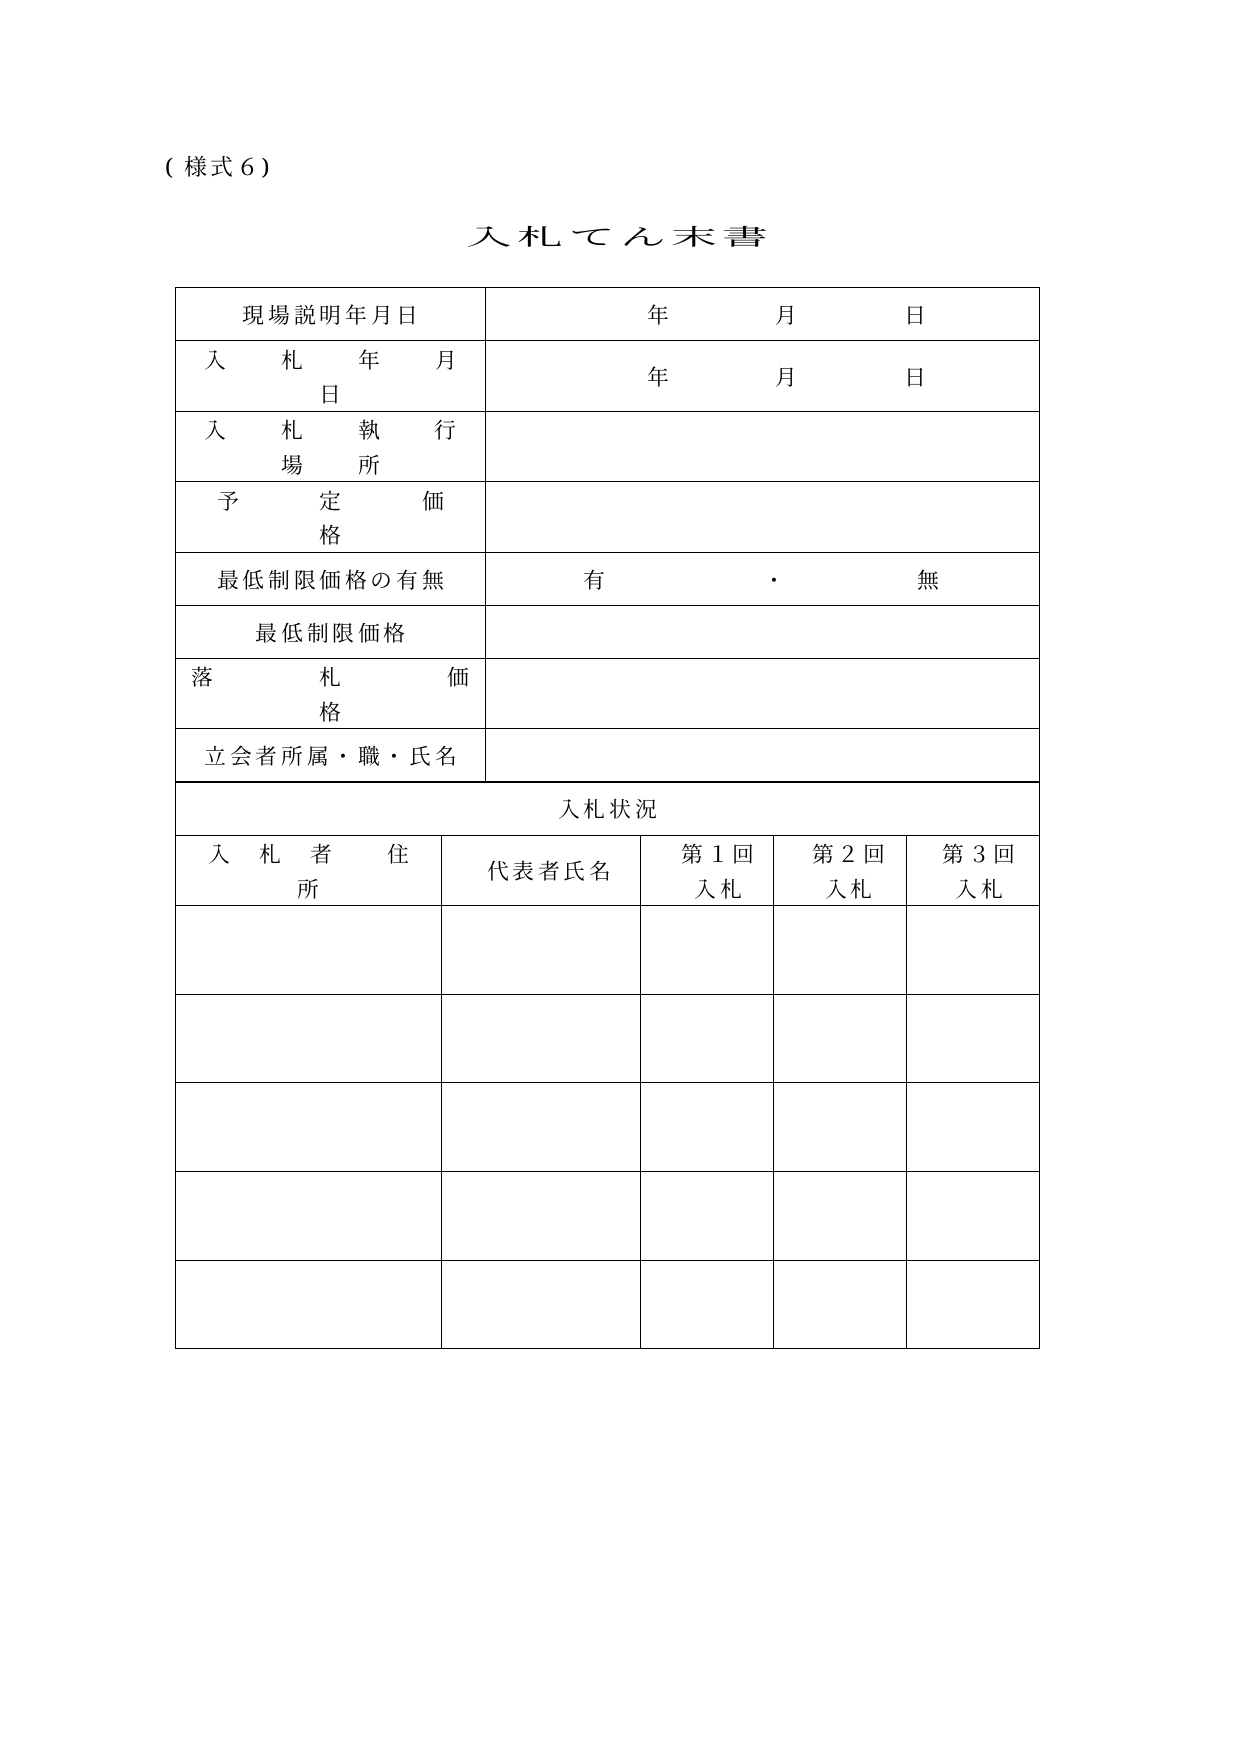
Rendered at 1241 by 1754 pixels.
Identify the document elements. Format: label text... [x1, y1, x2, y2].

table_cell 年 月 日 [486, 341, 1039, 411]
table_cell 最低制限価格の有無 [176, 553, 485, 605]
table_cell [774, 906, 906, 994]
table_cell [442, 1261, 640, 1348]
table_cell [442, 995, 640, 1082]
table_cell 第２回 入札 [774, 836, 906, 905]
table_cell [641, 1172, 773, 1259]
table_cell 第１回 入札 [641, 836, 773, 905]
table_cell [176, 995, 441, 1082]
table_cell [442, 1172, 640, 1259]
table_cell [176, 1261, 441, 1348]
table_cell [486, 606, 1039, 658]
table_cell 入 札 者 住 所 [176, 836, 441, 905]
text 入札てん末書 [159, 218, 1081, 253]
table_cell [907, 1261, 1039, 1348]
table_cell [774, 995, 906, 1082]
table_cell [907, 906, 1039, 994]
table_cell 入 札 執 行 場 所 [176, 412, 485, 481]
table_cell [907, 1172, 1039, 1259]
table_header 年 月 日 [486, 288, 1039, 340]
table_cell [486, 412, 1039, 481]
table_header 現場説明年月日 [176, 288, 485, 340]
table_cell [486, 659, 1039, 728]
table_cell [774, 1261, 906, 1348]
table_cell 入札状況 [176, 783, 1039, 834]
table_cell [641, 906, 773, 994]
table_cell 最低制限価格 [176, 606, 485, 658]
table_cell 有 ・ 無 [486, 553, 1039, 605]
table_cell [176, 1172, 441, 1259]
table_cell 立会者所属・職・氏名 [176, 729, 485, 781]
table_cell [442, 1083, 640, 1171]
text (様式６) [159, 148, 1081, 183]
table_cell [486, 729, 1039, 781]
table_cell 落 札 価 格 [176, 659, 485, 728]
table_cell 入 札 年 月 日 [176, 341, 485, 411]
table_cell [176, 906, 441, 994]
table_cell [907, 995, 1039, 1082]
table_cell [442, 906, 640, 994]
table_cell [907, 1083, 1039, 1171]
table_cell [774, 1083, 906, 1171]
table_cell [641, 1261, 773, 1348]
table_cell 予 定 価 格 [176, 482, 485, 552]
table_cell 代表者氏名 [442, 836, 640, 905]
table_cell [641, 1083, 773, 1171]
table_cell 第３回 入札 [907, 836, 1039, 905]
table_cell [486, 482, 1039, 552]
table_cell [176, 1083, 441, 1171]
table_cell [774, 1172, 906, 1259]
table_cell [641, 995, 773, 1082]
